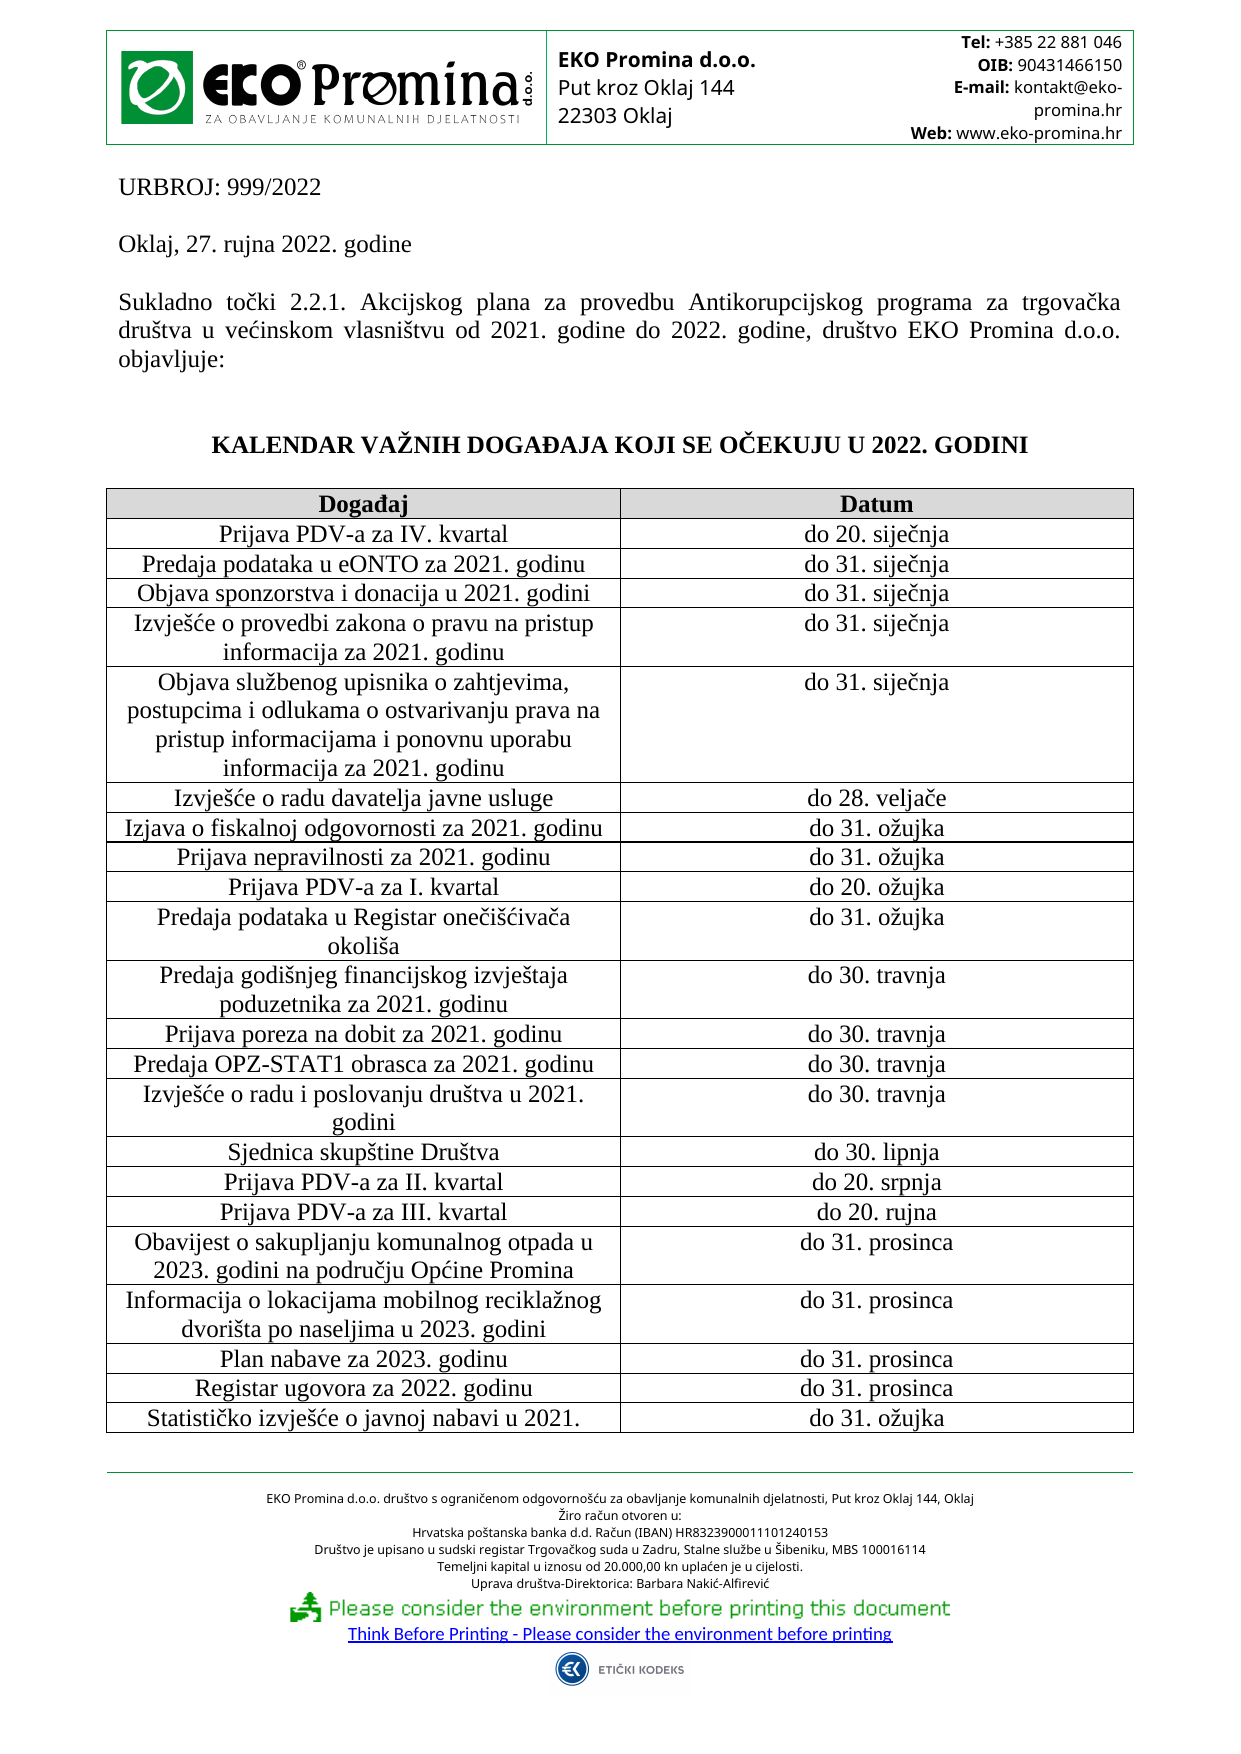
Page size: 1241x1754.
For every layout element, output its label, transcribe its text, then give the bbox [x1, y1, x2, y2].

text URBROJ: 999/2022 [118, 172, 1122, 201]
table_cell do 31. prosinca [621, 1285, 1133, 1343]
table_cell do 30. travnja [621, 1019, 1133, 1048]
table_cell do 20. siječnja [621, 519, 1133, 548]
table_cell do 28. veljače [621, 783, 1133, 812]
table_cell Informacija o lokacijama mobilnog reciklažnog dvorišta po naseljima u 2023. godini [107, 1285, 620, 1343]
table_cell Registar ugovora za 2022. godinu [107, 1374, 620, 1402]
text Sukladno točki 2.2.1. Akcijskog plana za provedbu Antikorupcijskog programa za trgovačka društva u većinskom vlasništvu od 2021. godine do 2022. godine, društvo EKO Promina d.o.o. objavljuje: [118, 287, 1122, 373]
table_cell do 30. travnja [621, 1079, 1133, 1136]
table_cell do 31. siječnja [621, 549, 1133, 577]
table_cell do 31. ožujka [621, 1403, 1133, 1432]
table_cell Predaja podataka u Registar onečišćivača okoliša [107, 902, 620, 959]
table_cell do 31. siječnja [621, 579, 1133, 607]
table_cell do 30. travnja [621, 1049, 1133, 1078]
table_cell do 31. ožujka [621, 813, 1133, 841]
table_cell do 31. ožujka [621, 843, 1133, 871]
table_cell do 31. prosinca [621, 1344, 1133, 1372]
table_cell Prijava PDV-a za III. kvartal [107, 1197, 620, 1226]
table_cell do 20. rujna [621, 1197, 1133, 1226]
table_cell Prijava poreza na dobit za 2021. godinu [107, 1019, 620, 1048]
table_cell Obavijest o sakupljanju komunalnog otpada u 2023. godini na području Općine Promina [107, 1227, 620, 1284]
picture [547, 1645, 693, 1695]
table_cell do 31. ožujka [621, 902, 1133, 959]
table_cell Sjednica skupštine Društva [107, 1137, 620, 1166]
table_cell Izvješće o radu davatelja javne usluge [107, 783, 620, 812]
text Oklaj, 27. rujna 2022. godine [118, 229, 1122, 258]
table_cell Izvješće o provedbi zakona o pravu na pristup informacija za 2021. godinu [107, 608, 620, 666]
table_cell Prijava PDV-a za IV. kvartal [107, 519, 620, 548]
table_cell do 31. siječnja [621, 608, 1133, 666]
text KALENDAR VAŽNIH DOGAĐAJA KOJI SE OČEKUJU U 2022. GODINI [118, 431, 1122, 459]
picture [290, 1592, 950, 1622]
table_header Datum [621, 489, 1133, 518]
table_cell do 31. siječnja [621, 667, 1133, 782]
table_cell Prijava PDV-a za I. kvartal [107, 872, 620, 901]
table_cell do 31. prosinca [621, 1227, 1133, 1284]
table_cell Plan nabave za 2023. godinu [107, 1344, 620, 1372]
table_cell Statističko izvješće o javnoj nabavi u 2021. godini [107, 1403, 620, 1432]
table_cell Objava sponzorstva i donacija u 2021. godini [107, 579, 620, 607]
table_cell do 31. prosinca [621, 1374, 1133, 1402]
table_header Događaj [107, 489, 620, 518]
table_cell do 20. srpnja [621, 1167, 1133, 1196]
table_cell do 30. travnja [621, 961, 1133, 1018]
table_cell Prijava PDV-a za II. kvartal [107, 1167, 620, 1196]
table_cell Predaja OPZ-STAT1 obrasca za 2021. godinu [107, 1049, 620, 1078]
table_cell do 30. lipnja [621, 1137, 1133, 1166]
table_cell Prijava nepravilnosti za 2021. godinu [107, 843, 620, 871]
table_cell Predaja podataka u eONTO za 2021. godinu [107, 549, 620, 577]
table_cell Predaja godišnjeg financijskog izvještaja poduzetnika za 2021. godinu [107, 961, 620, 1018]
table_cell Izvješće o radu i poslovanju društva u 2021. godini [107, 1079, 620, 1136]
table_cell do 20. ožujka [621, 872, 1133, 901]
table_cell Objava službenog upisnika o zahtjevima, postupcima i odlukama o ostvarivanju prava na pristup informacijama i ponovnu uporabu informacija za 2021. godinu [107, 667, 620, 782]
picture [121, 51, 532, 124]
table_cell Izjava o fiskalnoj odgovornosti za 2021. godinu [107, 813, 620, 841]
